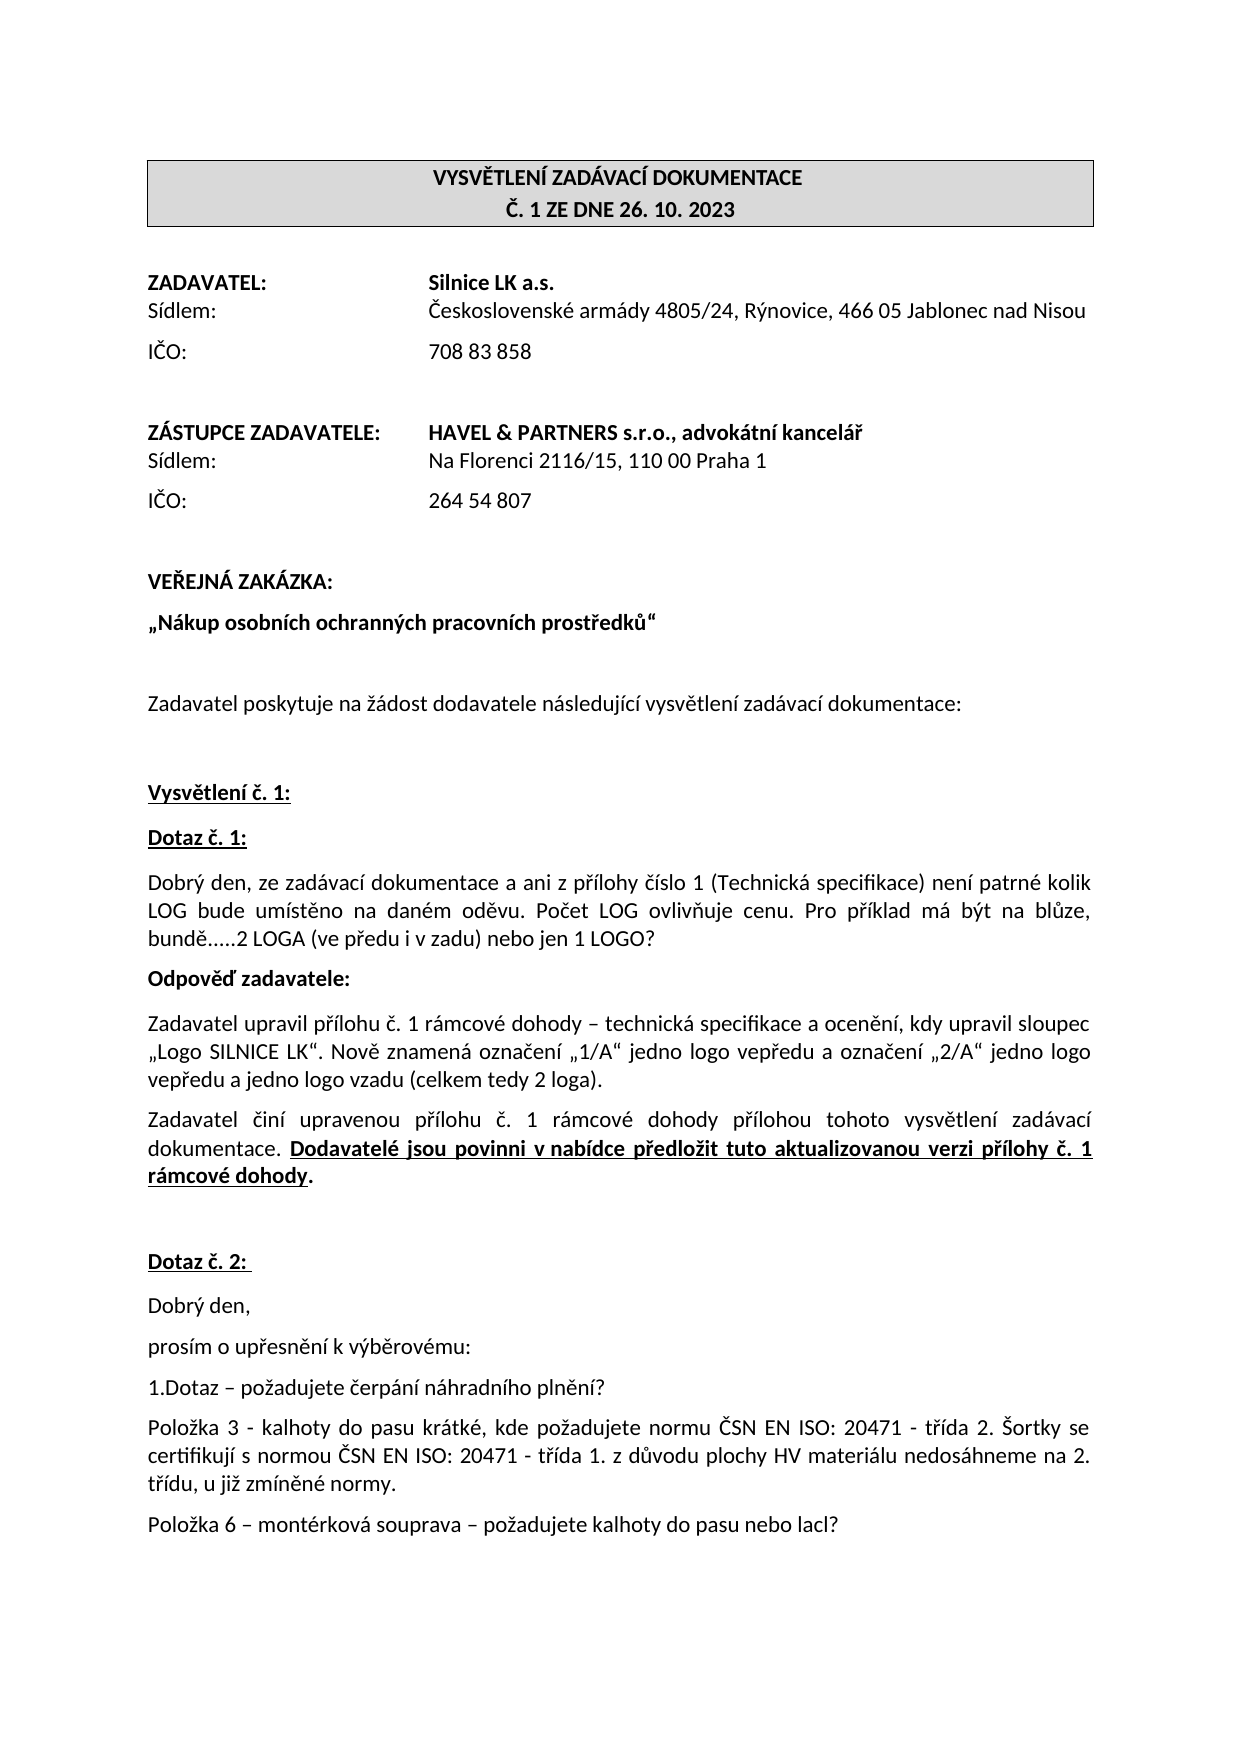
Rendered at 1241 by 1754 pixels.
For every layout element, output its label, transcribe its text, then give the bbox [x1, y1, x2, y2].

text Dobrý den, [148, 1292, 1092, 1319]
text Zadavatel upravil přílohu č. 1 rámcové dohody – technická specifikace a ocenění, kdy upravil sloupec „Logo SILNICE LK“. Nově znamená označení „1/A“ jedno logo vepředu a označení „2/A“ jedno logo vepředu a jedno logo vzadu (celkem tedy 2 loga). [148, 1009, 1092, 1093]
text IČO: 264 54 807 [148, 486, 1092, 514]
text Sídlem: Československé armády 4805/24, Rýnovice, 466 05 Jablonec nad Nisou [148, 296, 1092, 324]
text „Nákup osobních ochranných pracovních prostředků“ [148, 608, 1092, 636]
text Odpověď zadavatele: [148, 964, 1092, 992]
text ZÁSTUPCE ZADAVATELE: HAVEL & PARTNERS s.r.o., advokátní kancelář [148, 418, 1092, 446]
text IČO: 708 83 858 [148, 337, 1092, 365]
text Vysvětlení č. 1: [148, 778, 1092, 806]
text Zadavatel činí upravenou přílohu č. 1 rámcové dohody přílohou tohoto vysvětlení zadávací dokumentace. Dodavatelé jsou povinni v nabídce předložit tuto aktualizovanou verzi přílohy č. 1 rámcové dohody. [148, 1106, 1092, 1190]
text Sídlem: Na Florenci 2116/15, 110 00 Praha 1 [148, 446, 1092, 474]
text ZADAVATEL: Silnice LK a.s. [148, 268, 1092, 296]
text Dotaz č. 1: [148, 823, 1092, 851]
text VEŘEJNÁ ZAKÁZKA: [148, 567, 1092, 596]
text 1.Dotaz – požadujete čerpání náhradního plnění? [148, 1373, 1092, 1401]
text prosím o upřesnění k výběrovému: [148, 1332, 1092, 1360]
text Dotaz č. 2: [148, 1247, 1092, 1275]
text Dobrý den, ze zadávací dokumentace a ani z přílohy číslo 1 (Technická specifikace) není patrné kolik LOG bude umístěno na daném oděvu. Počet LOG ovlivňuje cenu. Pro příklad má být na blůze, bundě.....2 LOGA (ve předu i v zadu) nebo jen 1 LOGO? [148, 868, 1092, 952]
text Položka 3 - kalhoty do pasu krátké, kde požadujete normu ČSN EN ISO: 20471 - třída 2. Šortky se certifikují s normou ČSN EN ISO: 20471 - třída 1. z důvodu plochy HV materiálu nedosáhneme na 2. třídu, u již zmíněné normy. [148, 1413, 1092, 1497]
subtitle VYSVĚTLENÍ ZADÁVACÍ DOKUMENTACE Č. 1 ZE DNE 26. 10. 2023 [148, 161, 1093, 226]
text Položka 6 – montérková souprava – požadujete kalhoty do pasu nebo lacl? [148, 1510, 1092, 1538]
text Zadavatel poskytuje na žádost dodavatele následující vysvětlení zadávací dokumentace: [148, 689, 1092, 717]
